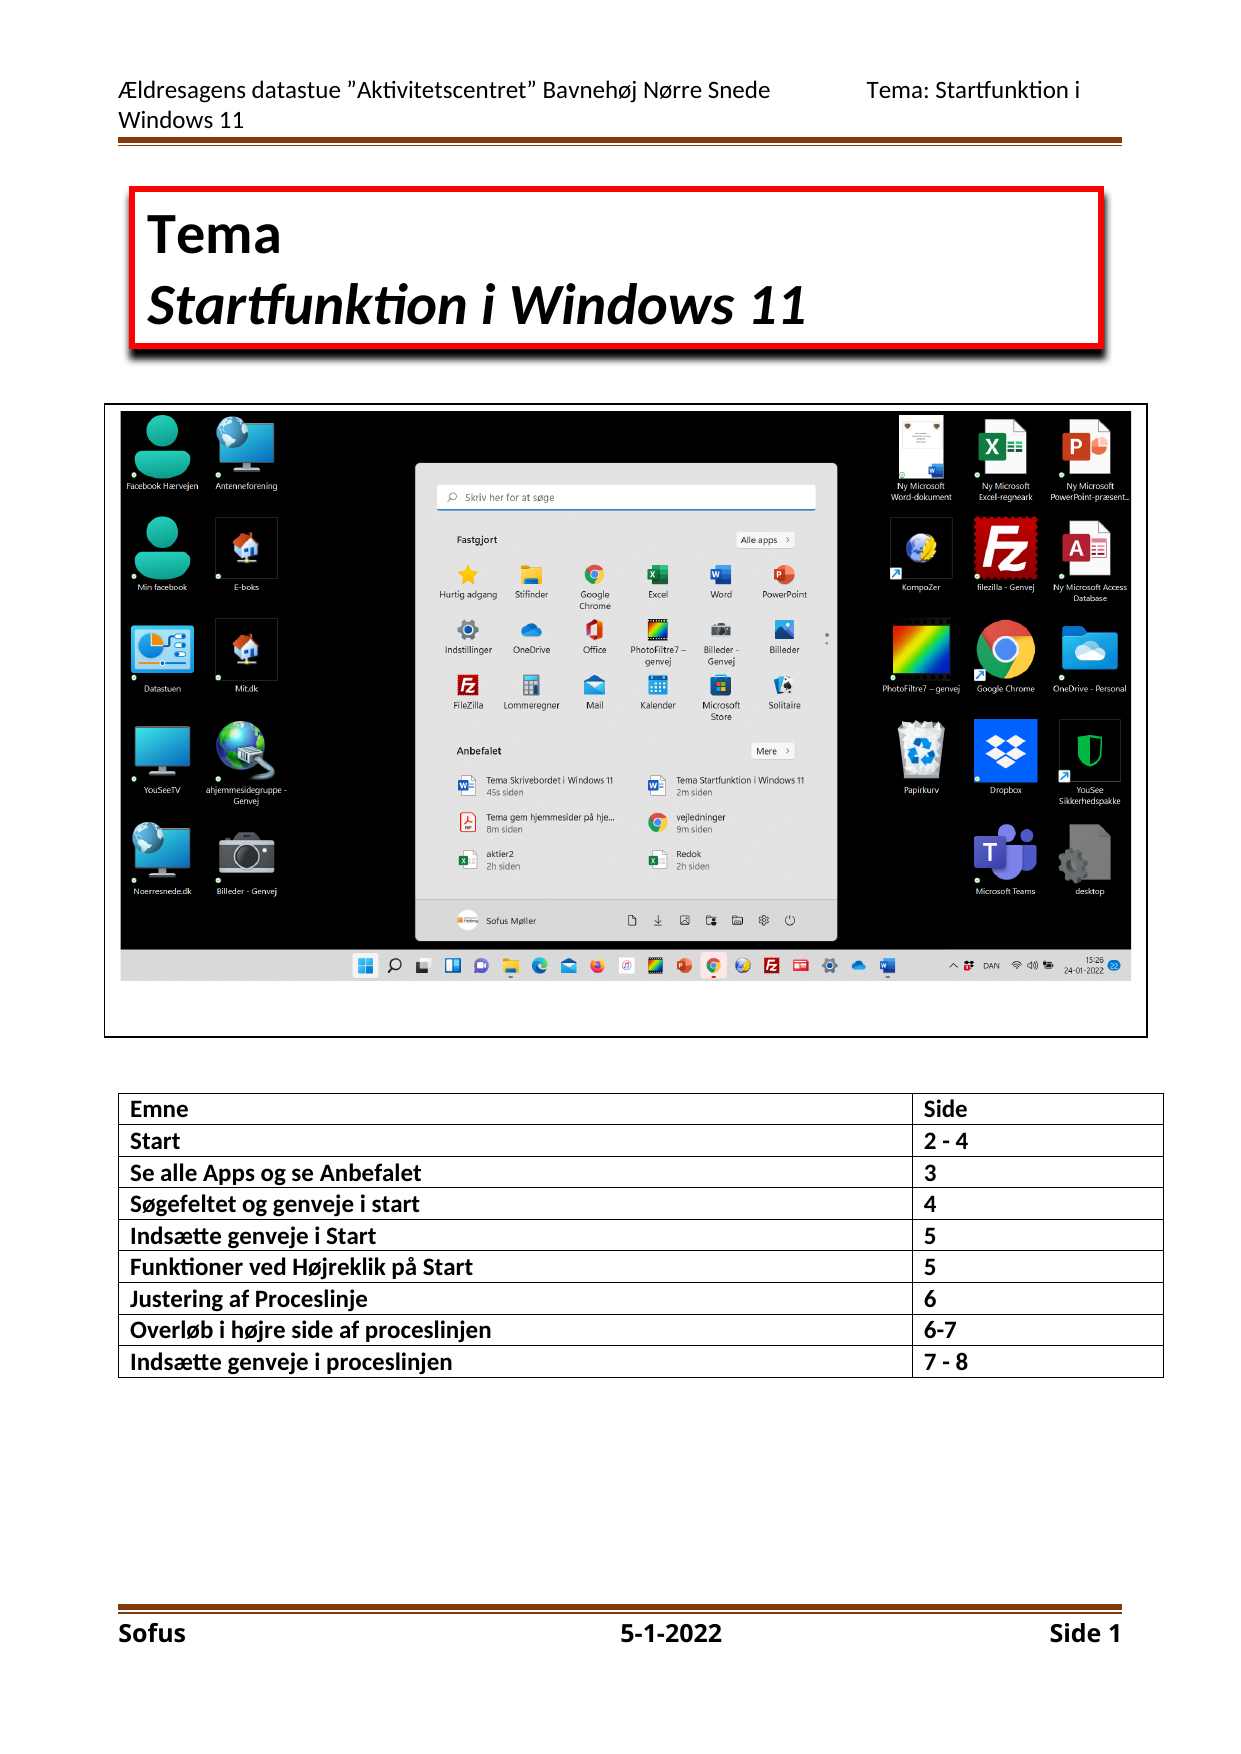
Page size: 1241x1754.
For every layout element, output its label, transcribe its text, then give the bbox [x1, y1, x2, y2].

table_cell 4 [913, 1188, 1163, 1219]
table_cell 3 [913, 1157, 1163, 1187]
table_cell Indsætte genveje i proceslinjen [119, 1346, 912, 1377]
table_cell Justering af Proceslinje [119, 1283, 912, 1313]
table_cell Søgefeltet og genveje i start [119, 1188, 912, 1219]
table_cell Overløb i højre side af proceslinjen [119, 1315, 912, 1345]
table_cell Start [119, 1125, 912, 1156]
table_header Side [913, 1094, 1163, 1124]
table_cell Funktioner ved Højreklik på Start [119, 1251, 912, 1282]
table_cell Indsætte genveje i Start [119, 1220, 912, 1250]
table_cell 7 - 8 [913, 1346, 1163, 1377]
table_header Emne [119, 1094, 912, 1124]
table_cell 6 [913, 1283, 1163, 1313]
picture [120, 411, 1132, 981]
table_cell 6-7 [913, 1315, 1163, 1345]
table_cell 5 [913, 1251, 1163, 1282]
table_cell 2 - 4 [913, 1125, 1163, 1156]
table_cell 5 [913, 1220, 1163, 1250]
table_cell Se alle Apps og se Anbefalet [119, 1157, 912, 1187]
